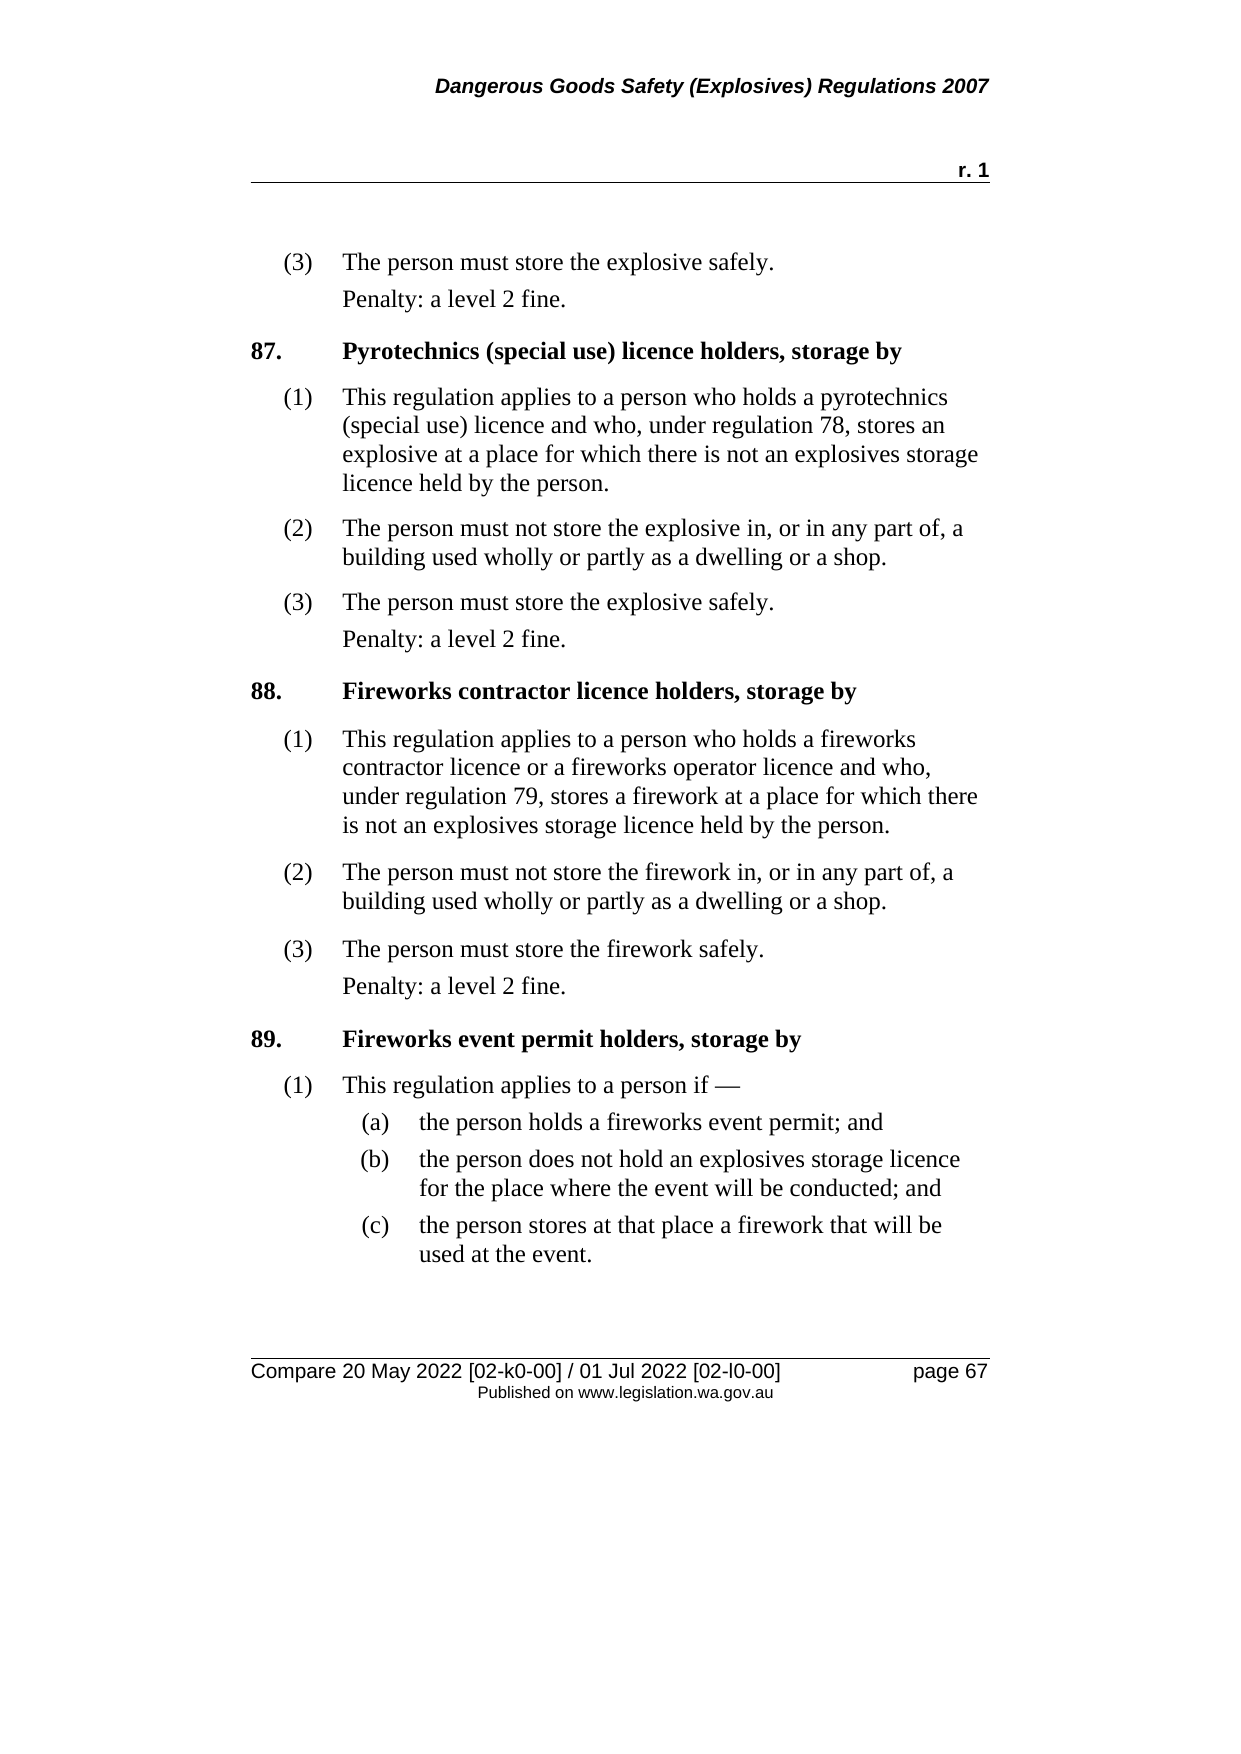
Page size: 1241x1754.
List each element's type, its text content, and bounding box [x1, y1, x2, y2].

text Penalty: a level 2 fine. [251, 624, 990, 653]
text (c) the person stores at that place a firework that will be used at the event. [251, 1210, 990, 1267]
text (3) The person must store the explosive safely. [251, 247, 990, 276]
text (a) the person holds a fireworks event permit; and [251, 1107, 990, 1136]
text (2) The person must not store the firework in, or in any part of, a building used wholly or partly as a dwelling or a shop. [251, 857, 990, 915]
text (1) This regulation applies to a person if — [251, 1070, 990, 1099]
text (1) This regulation applies to a person who holds a pyrotechnics (special use) licence and who, under regulation 78, stores an explosive at a place for which there is not an explosives storage licence held by the person. [251, 382, 990, 497]
subtitle 88. Fireworks contractor licence holders, storage by [251, 676, 990, 705]
text (3) The person must store the firework safely. [251, 934, 990, 962]
text Penalty: a level 2 fine. [251, 284, 990, 313]
text Penalty: a level 2 fine. [251, 971, 990, 999]
subtitle 89. Fireworks event permit holders, storage by [251, 1024, 990, 1053]
text (2) The person must not store the explosive in, or in any part of, a building used wholly or partly as a dwelling or a shop. [251, 513, 990, 571]
text (1) This regulation applies to a person who holds a fireworks contractor licence or a fireworks operator licence and who, under regulation 79, stores a firework at a place for which there is not an explosives storage licence held by the person. [251, 724, 990, 839]
text (b) the person does not hold an explosives storage licence for the place where the event will be conducted; and [251, 1144, 990, 1202]
text (3) The person must store the explosive safely. [251, 587, 990, 616]
subtitle 87. Pyrotechnics (special use) licence holders, storage by [251, 336, 990, 365]
